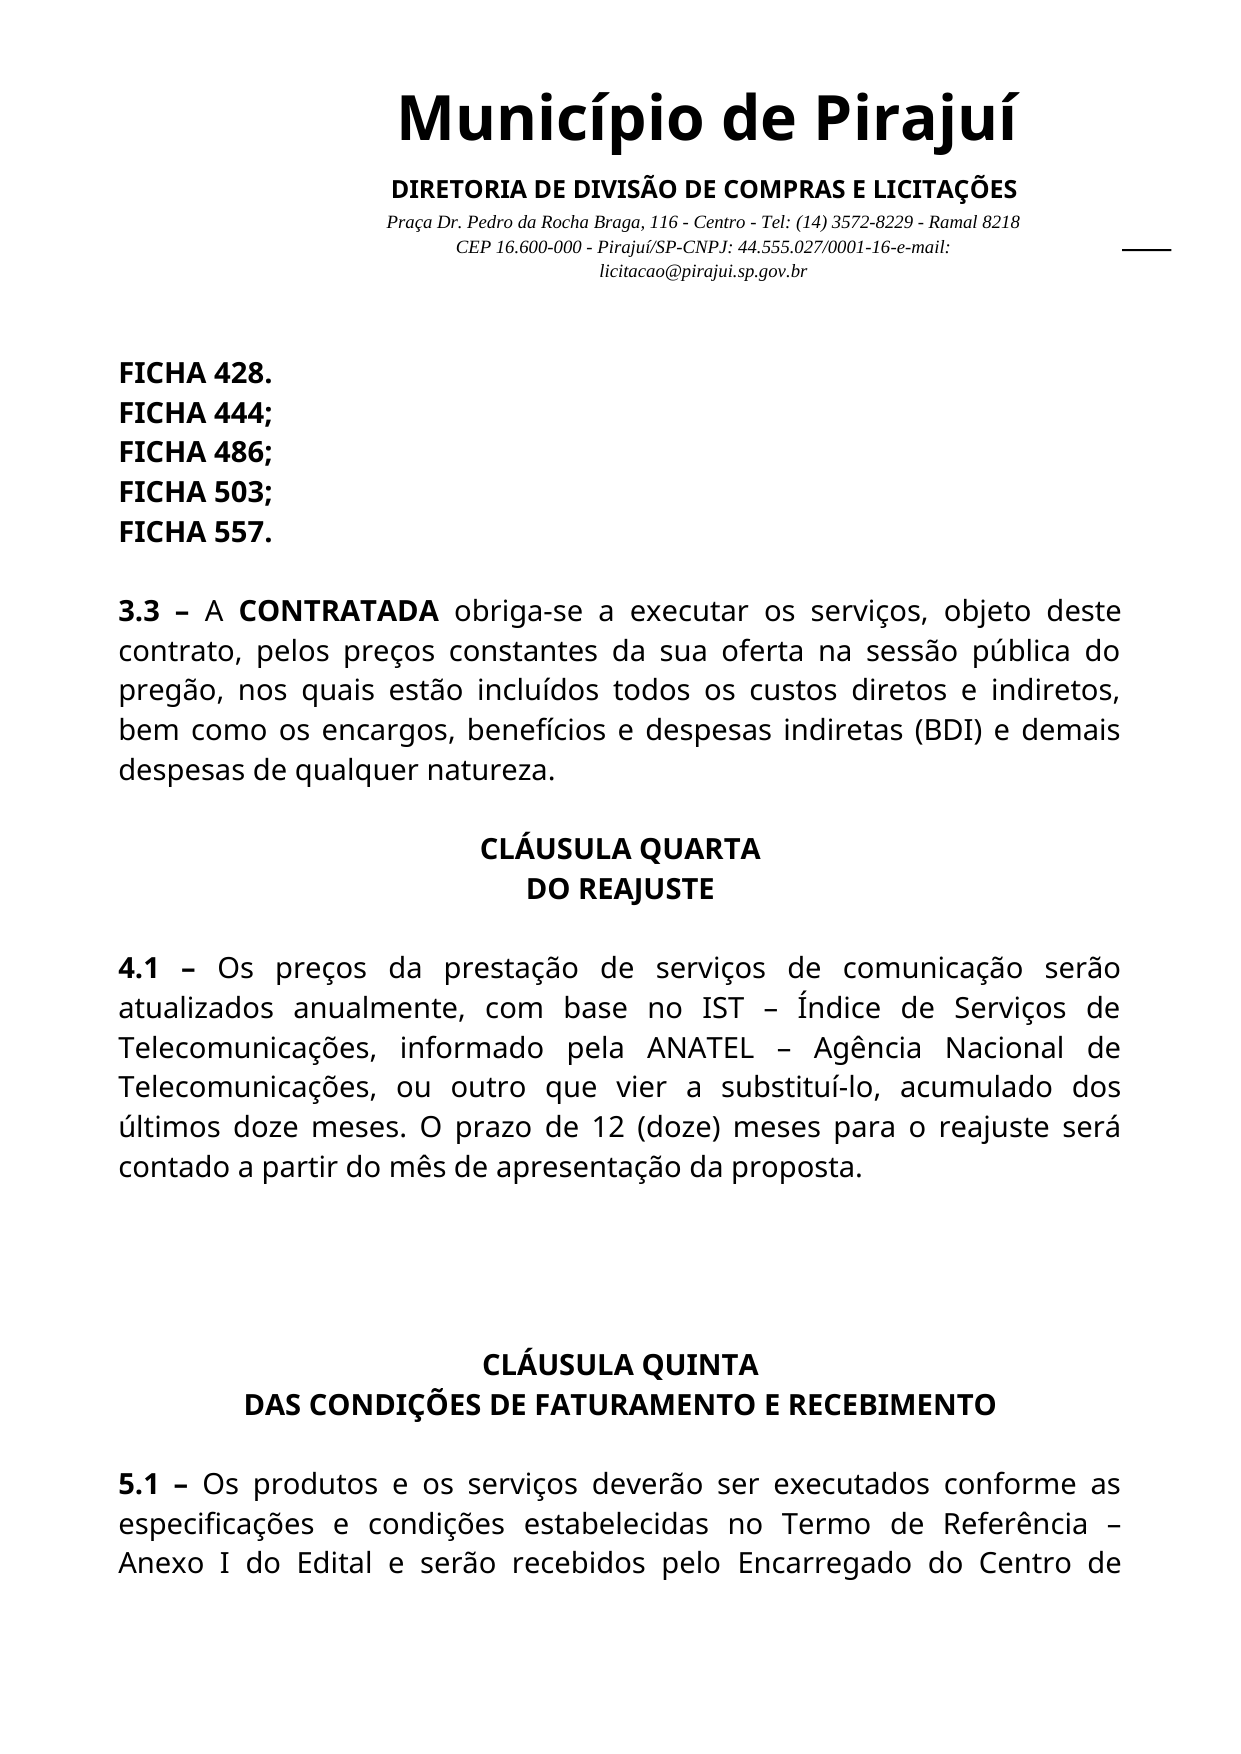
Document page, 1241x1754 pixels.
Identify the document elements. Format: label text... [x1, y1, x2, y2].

text CLÁUSULA QUINTA [118, 1344, 1122, 1384]
text FICHA 444; [118, 392, 1122, 432]
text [118, 1463, 1122, 1582]
text 4.1 – Os preços da prestação de serviços de comunicação serão atualizados anualmente, com base no IST – Índice de Serviços de Telecomunicações, informado pela ANATEL – Agência Nacional de Telecomunicações, ou outro que vier a substituí-lo, acumulado dos últimos doze meses. O prazo de 12 (doze) meses para o reajuste será contado a partir do mês de apresentação da proposta. [118, 947, 1122, 1186]
text 3.3 – A CONTRATADA obriga-se a executar os serviços, objeto deste contrato, pelos preços constantes da sua oferta na sessão pública do pregão, nos quais estão incluídos todos os custos diretos e indiretos, bem como os encargos, benefícios e despesas indiretas (BDI) e demais despesas de qualquer natureza. [118, 590, 1122, 789]
text CLÁUSULA QUARTA [118, 828, 1122, 868]
text FICHA 557. [118, 511, 1122, 551]
text DAS CONDIÇÕES DE FATURAMENTO E RECEBIMENTO [118, 1384, 1122, 1424]
text FICHA 486; [118, 432, 1122, 471]
text FICHA 503; [118, 471, 1122, 511]
text FICHA 428. [118, 352, 1122, 392]
text DO REAJUSTE [118, 868, 1122, 908]
